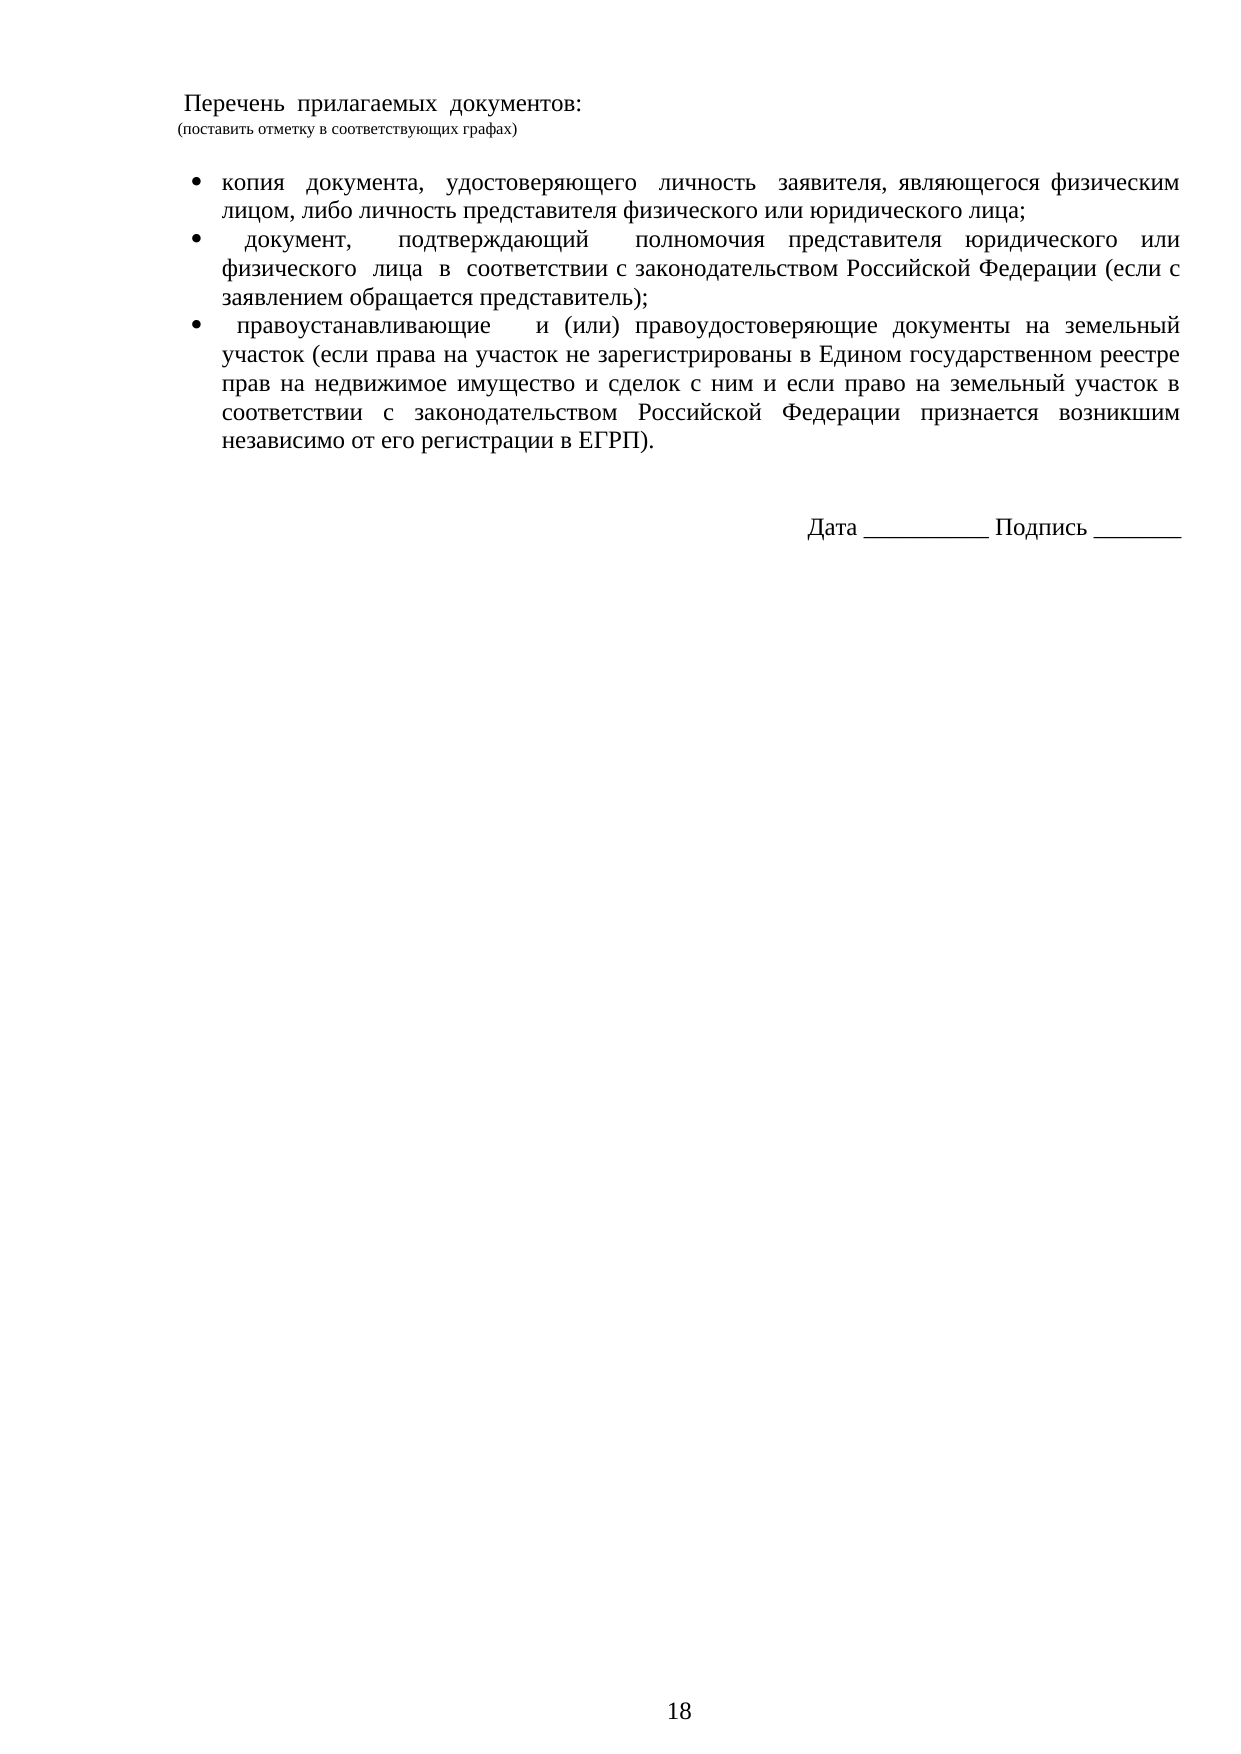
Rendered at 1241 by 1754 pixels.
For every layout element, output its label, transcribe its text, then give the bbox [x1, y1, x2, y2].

text (поставить отметку в соответствующих графах) [177, 117, 1181, 138]
text Дата __________ Подпись _______ [74, 512, 1181, 541]
list правоустанавливающие и (или) правоудостоверяющие документы на земельный участок (если права на участок не зарегистрированы в Едином государственном реестре прав на недвижимое имущество и сделок с ним и если право на земельный участок в соответствии с законодательством Российской Федерации признается возникшим независимо от его регистрации в ЕГРП). [192, 310, 1181, 454]
list копия документа, удостоверяющего личность заявителя, являющегося физическим лицом, либо личность представителя физического или юридического лица; [192, 167, 1181, 224]
text Перечень прилагаемых документов: [177, 88, 1181, 117]
list документ, подтверждающий полномочия представителя юридического или физического лица в соответствии с законодательством Российской Федерации (если с заявлением обращается представитель); [192, 224, 1181, 310]
